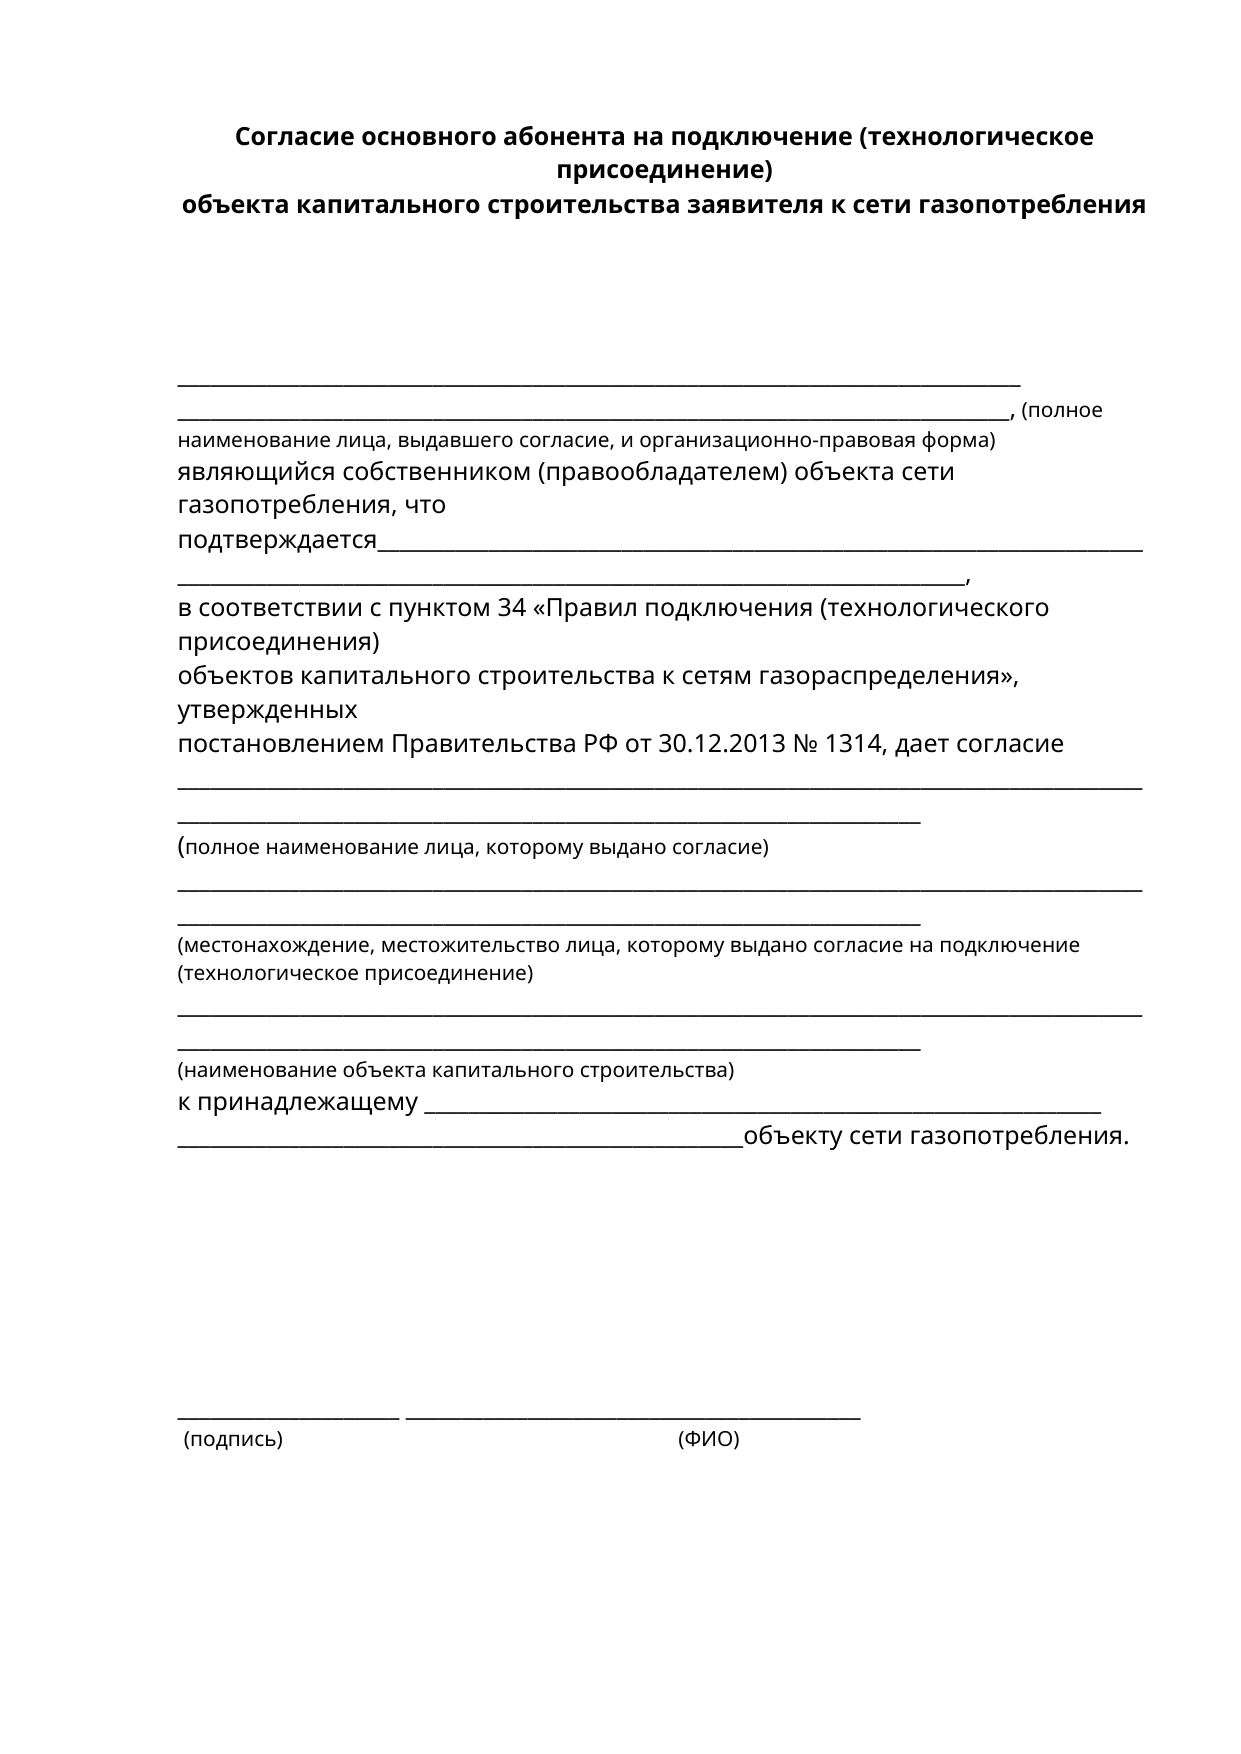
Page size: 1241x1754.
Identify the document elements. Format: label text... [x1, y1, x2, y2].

text объектов капитального строительства к сетям газораспределения», утвержденных [177, 657, 1152, 726]
text (полное наименование лица, которому выдано согласие) [177, 828, 1152, 862]
text являющийся собственником (правообладателем) объекта сети газопотребления, что [177, 453, 1152, 521]
text ___________________________________________________________________________, (полное наименование лица, выдавшего согласие, и организационно-правовая форма) [177, 391, 1152, 453]
text (подпись) (ФИО) [177, 1424, 1152, 1452]
text к принадлежащему _____________________________________________________________ [177, 1083, 1152, 1117]
text __________________________________________________________________________________________________________________________________________________________ [177, 862, 1152, 930]
text ___________________________________________________объекту сети газопотребления. [177, 1117, 1152, 1152]
text объекта капитального строительства заявителя к сети газопотребления [177, 186, 1152, 220]
text __________________________________________________________________________________________________________________________________________________________ [177, 760, 1152, 828]
text (наименование объекта капитального строительства) [177, 1055, 1152, 1083]
text __________________________________________________________________________________________________________________________________________________________ [177, 987, 1152, 1055]
text ____________________ _________________________________________ [177, 1390, 1152, 1424]
text постановлением Правительства РФ от 30.12.2013 № 1314, дает согласие [177, 726, 1152, 760]
text в соответствии с пунктом 34 «Правил подключения (технологического присоединения) [177, 589, 1152, 657]
text Согласие основного абонента на подключение (технологическое присоединение) [177, 118, 1152, 186]
text ____________________________________________________________________________ [177, 357, 1152, 391]
text (местонахождение, местожительство лица, которому выдано согласие на подключение (технологическое присоединение) [177, 930, 1152, 987]
text подтверждается____________________________________________________________________________________________________________________________________________, [177, 521, 1152, 589]
